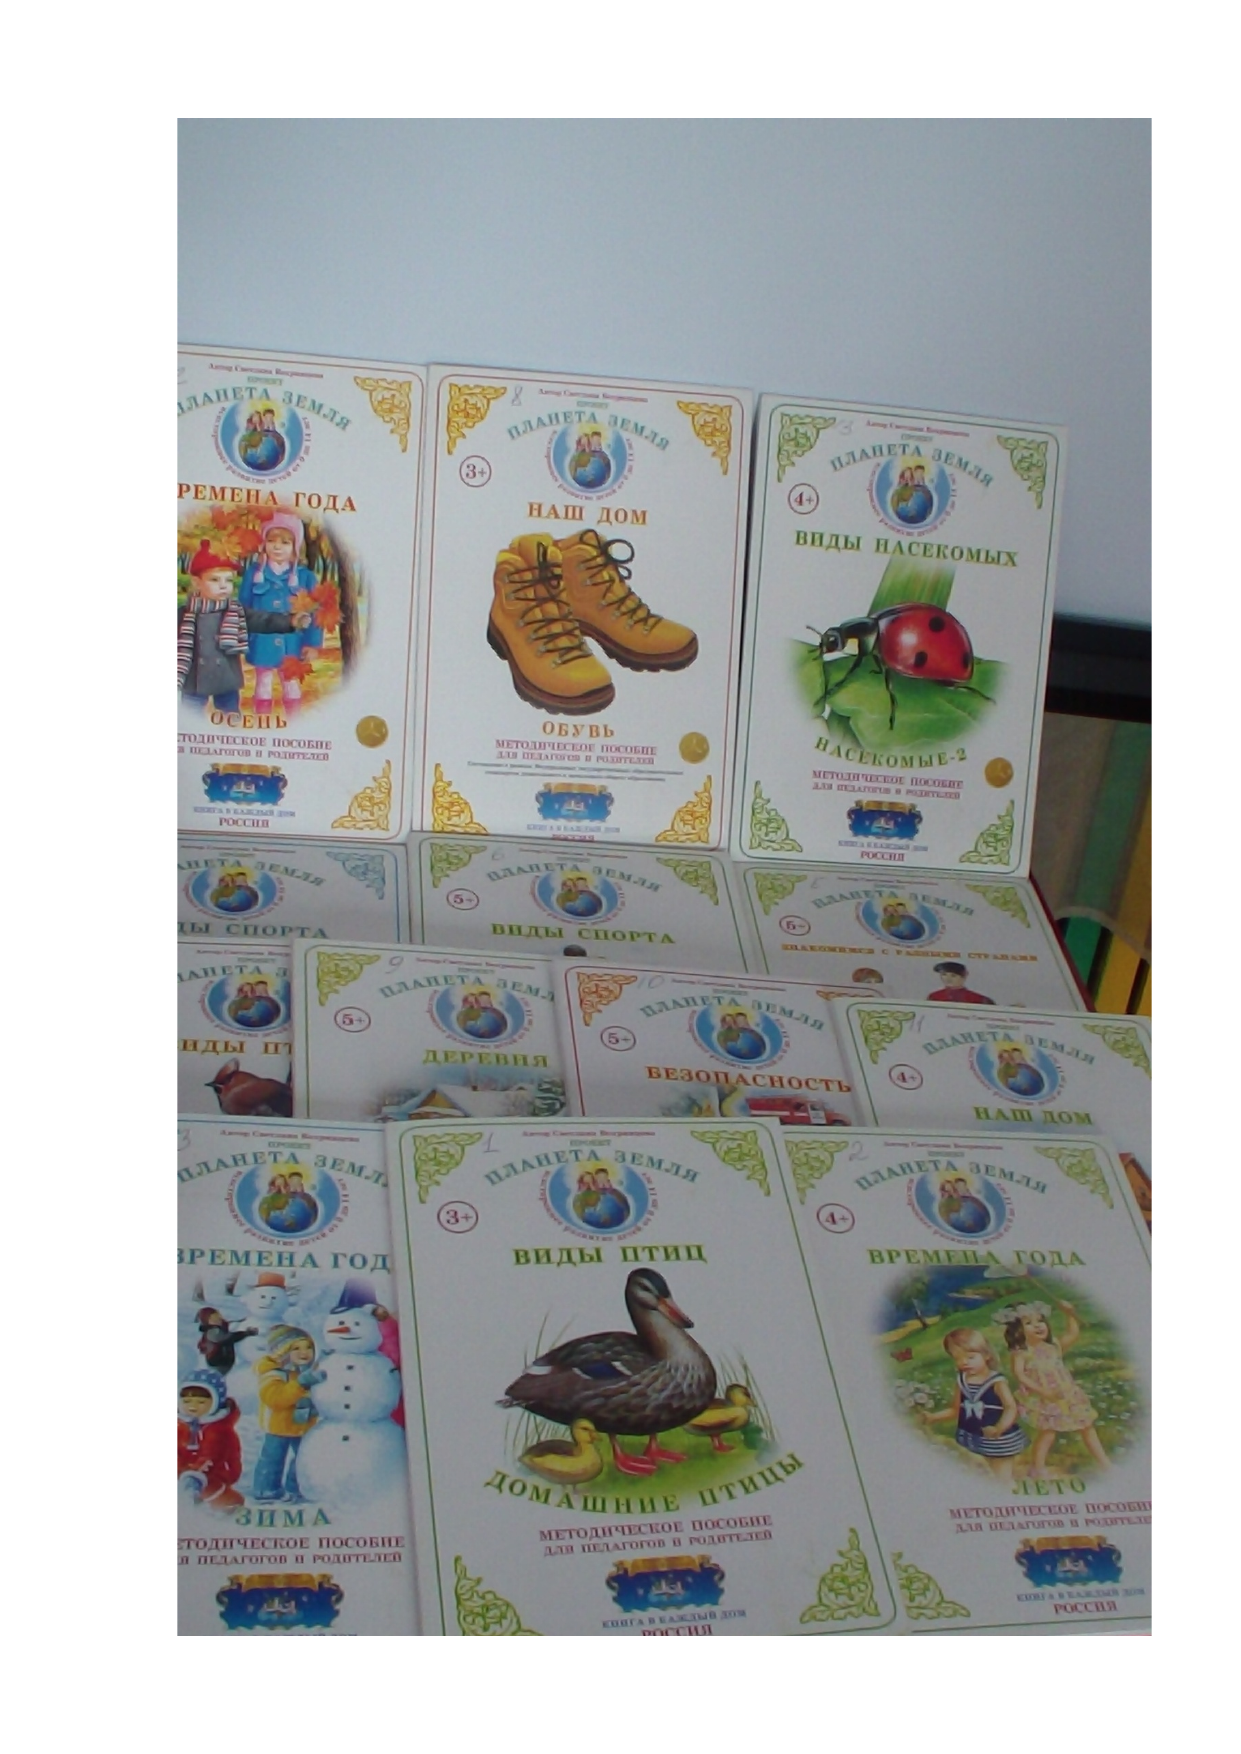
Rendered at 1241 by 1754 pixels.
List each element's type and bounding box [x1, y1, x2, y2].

picture [177, 118, 1152, 1636]
